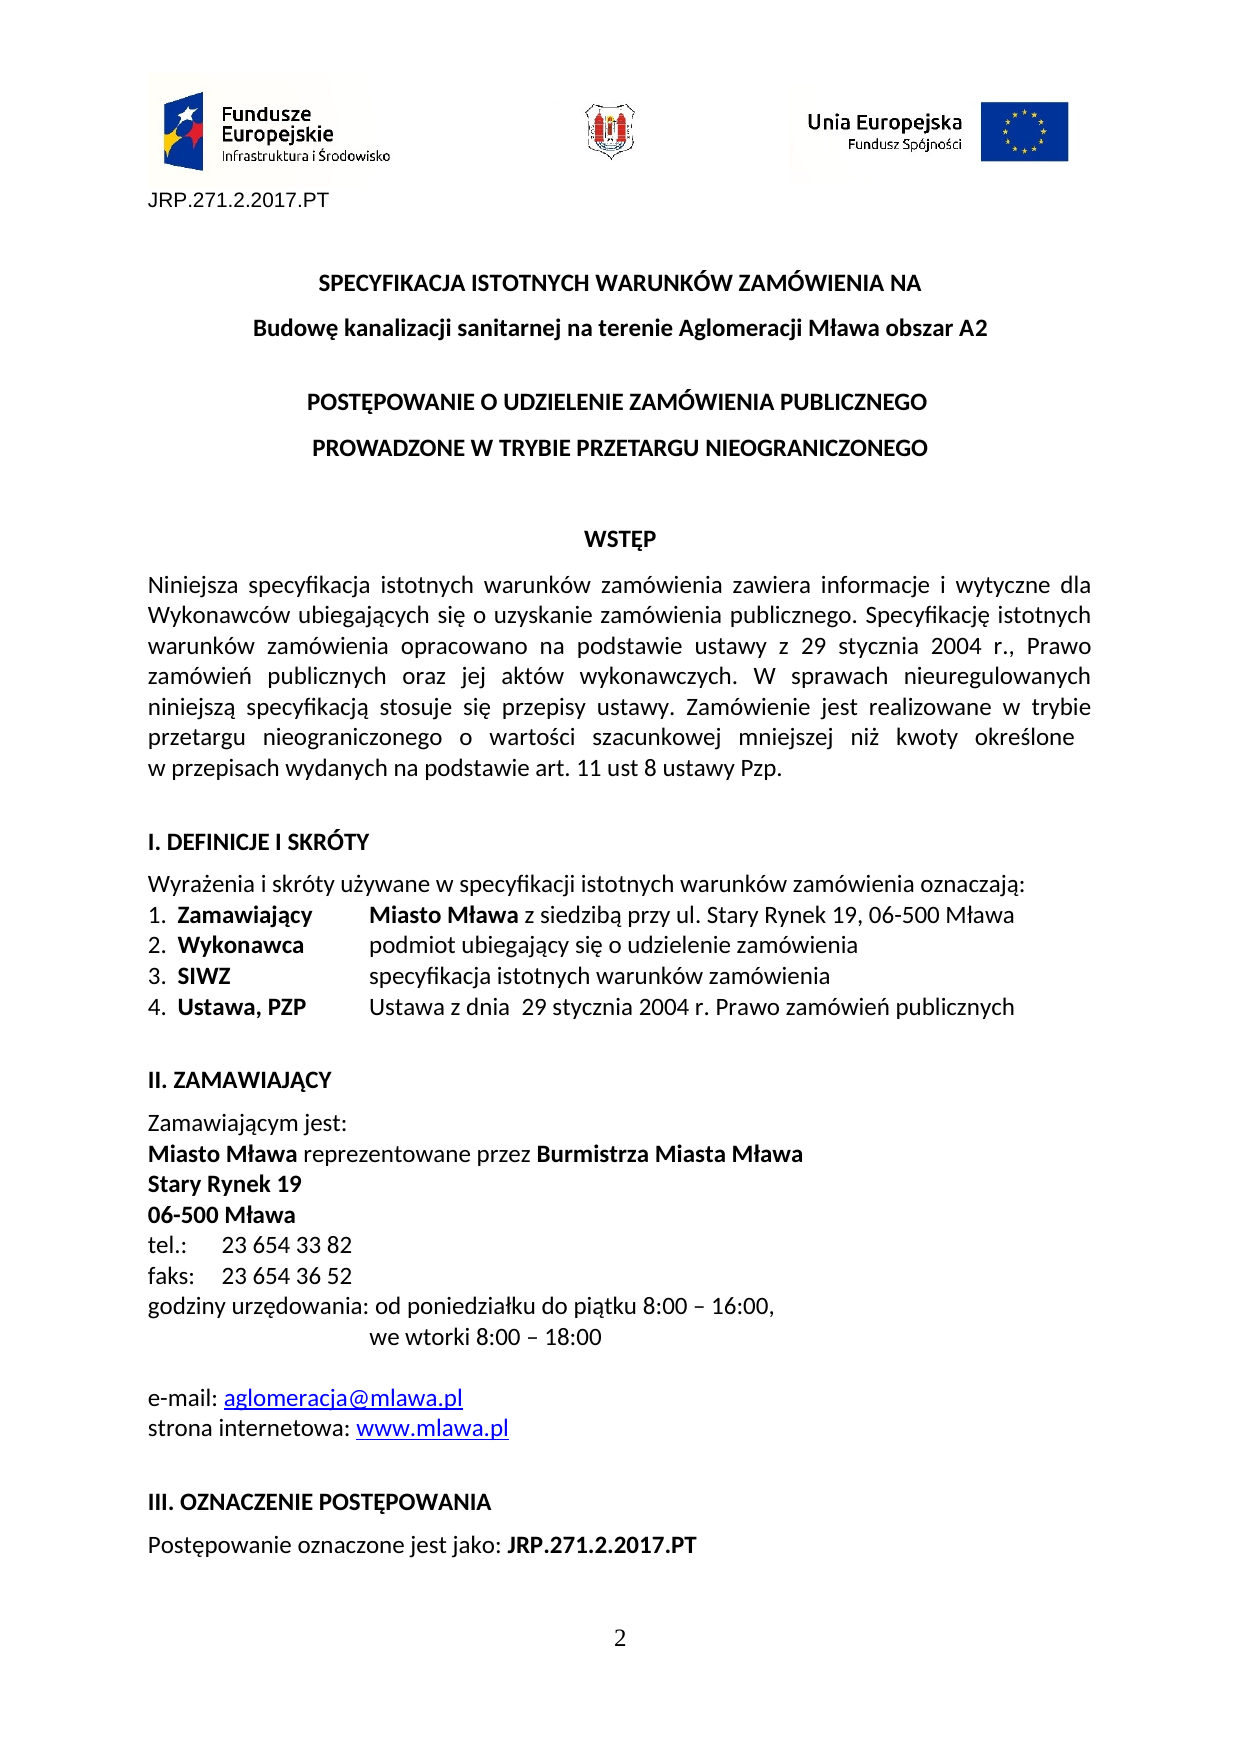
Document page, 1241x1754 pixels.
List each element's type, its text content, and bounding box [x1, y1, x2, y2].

text Niniejsza specyfikacja istotnych warunków zamówienia zawiera informacje i wytyczne dla Wykonawców ubiegających się o uzyskanie zamówienia publicznego. Specyfikację istotnych warunków zamówienia opracowano na podstawie ustawy z 29 stycznia 2004 r., Prawo zamówień publicznych oraz jej aktów wykonawczych. W sprawach nieuregulowanych niniejszą specyfikacją stosuje się przepisy ustawy. Zamówienie jest realizowane w trybie przetargu nieograniczonego o wartości szacunkowej mniejszej niż kwoty określone w przepisach wydanych na podstawie art. 11 ust 8 ustawy Pzp. [148, 569, 1093, 783]
text Stary Rynek 19 [148, 1168, 1093, 1199]
text Postępowanie oznaczone jest jako: JRP.271.2.2017.PT [148, 1529, 1093, 1559]
title POSTĘPOWANIE O UDZIELENIE ZAMÓWIENIA PUBLICZNEGO PROWADZONE W TRYBIE PRZETARGU NIEOGRANICZONEGO [148, 386, 1093, 462]
list Zamawiający Miasto Mława z siedzibą przy ul. Stary Rynek 19, 06-500 Mława [148, 899, 1093, 930]
text Zamawiającym jest: [148, 1107, 1093, 1138]
subtitle I. DEFINICJE I SKRÓTY [148, 826, 1093, 856]
text 06-500 Mława [148, 1199, 1093, 1229]
text Wyrażenia i skróty używane w specyfikacji istotnych warunków zamówienia oznaczają: [148, 869, 1093, 899]
text SPECYFIKACJA ISTOTNYCH WARUNKÓW ZAMÓWIENIA NA [148, 267, 1093, 297]
text we wtorki 8:00 – 18:00 [295, 1321, 1093, 1351]
list SIWZ specyfikacja istotnych warunków zamówienia [148, 960, 1093, 991]
list Ustawa, PZP Ustawa z dnia 29 stycznia 2004 r. Prawo zamówień publicznych [148, 991, 1093, 1021]
subtitle WSTĘP [148, 523, 1093, 554]
subtitle II. ZAMAWIAJĄCY [148, 1064, 1093, 1095]
text godziny urzędowania: od poniedziałku do piątku 8:00 – 16:00, [148, 1290, 1093, 1321]
text strona internetowa: www.mlawa.pl [148, 1412, 1093, 1443]
picture [147, 73, 1093, 189]
text tel.: 23 654 33 82 [148, 1229, 1093, 1260]
text faks: 23 654 36 52 [148, 1260, 1093, 1290]
subtitle III. OZNACZENIE POSTĘPOWANIA [148, 1486, 1093, 1517]
text e-mail: aglomeracja@mlawa.pl [148, 1382, 1093, 1412]
list Wykonawca podmiot ubiegający się o udzielenie zamówienia [148, 930, 1093, 960]
text Miasto Mława reprezentowane przez Burmistrza Miasta Mława [148, 1138, 1093, 1168]
text Budowę kanalizacji sanitarnej na terenie Aglomeracji Mława obszar A2 [148, 312, 1093, 343]
